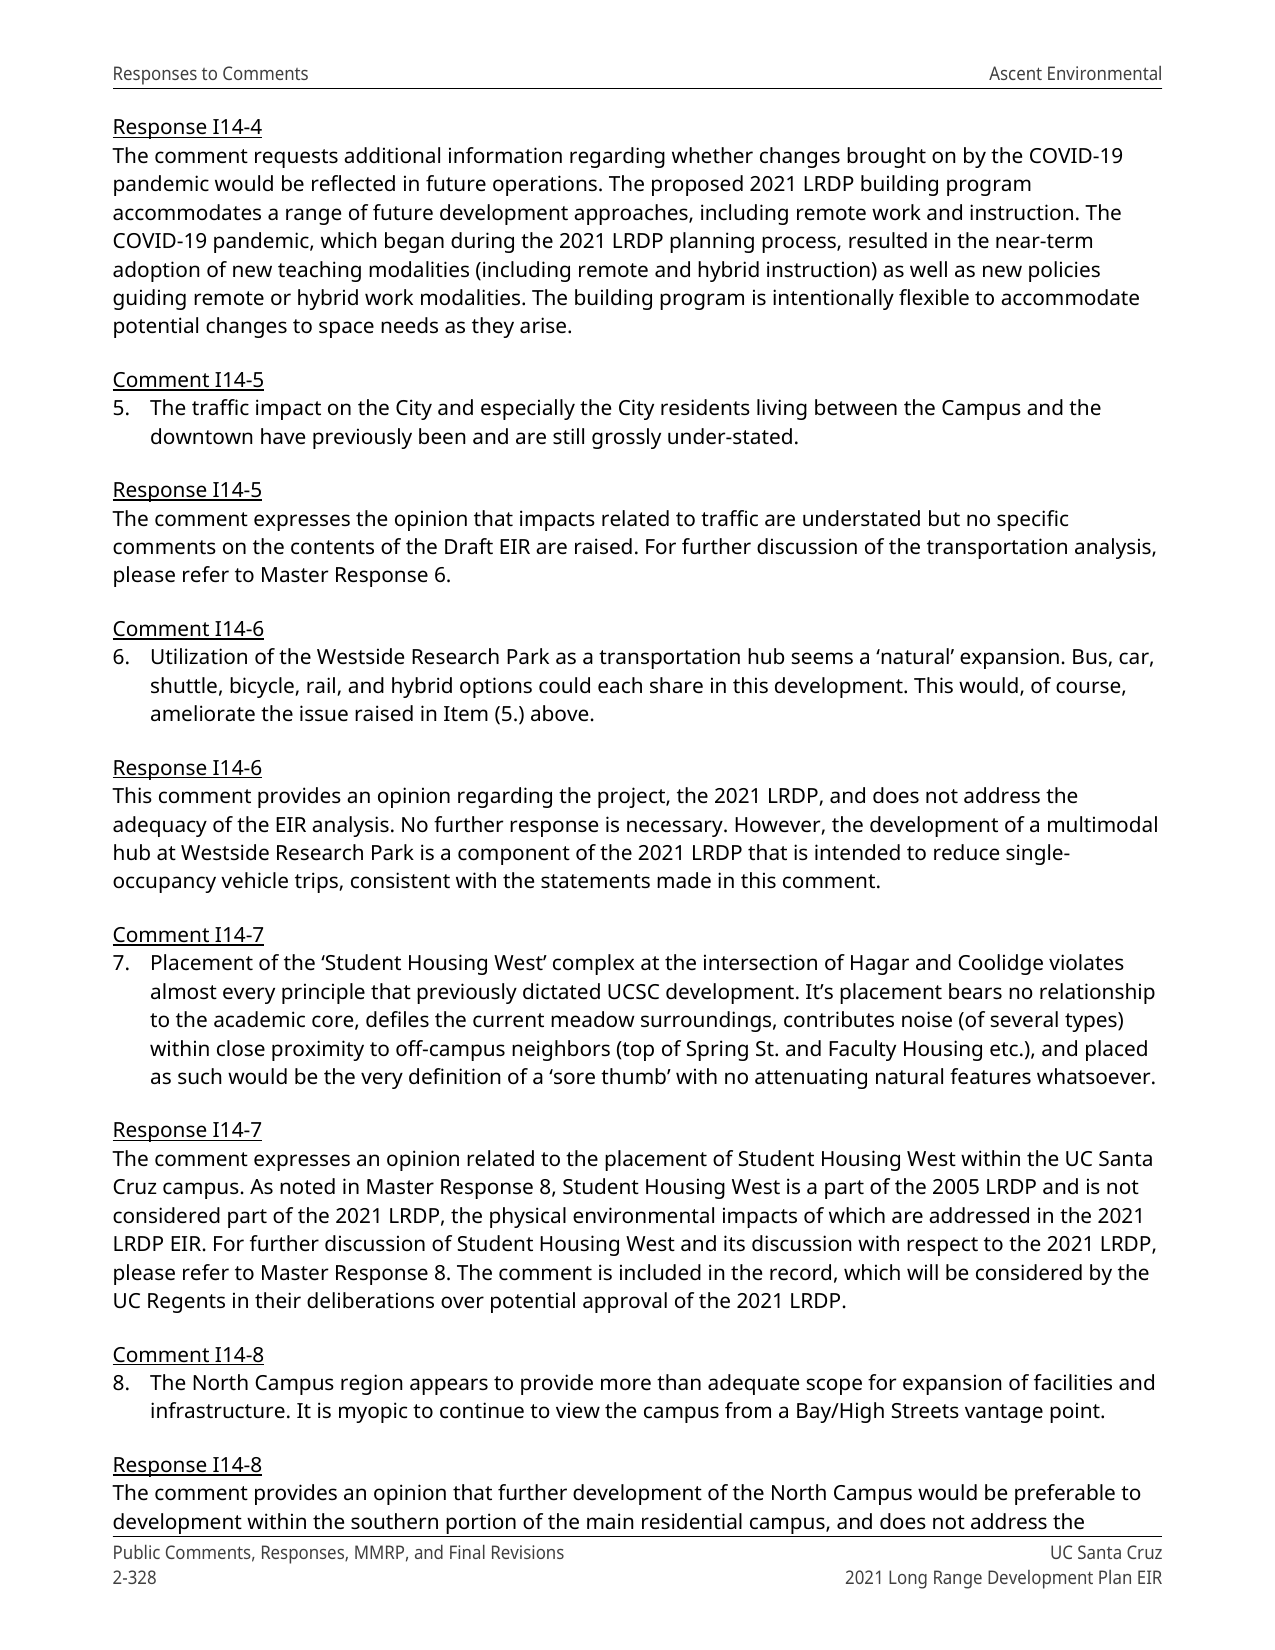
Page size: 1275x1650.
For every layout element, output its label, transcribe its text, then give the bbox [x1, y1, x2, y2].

subtitle Response I14-5 [112, 475, 1162, 504]
subtitle Comment I14-6 [112, 614, 1162, 642]
text This comment provides an opinion regarding the project, the 2021 LRDP, and does not address the adequacy of the EIR analysis. No further response is necessary. However, the development of a multimodal hub at Westside Research Park is a component of the 2021 LRDP that is intended to reduce single-occupancy vehicle trips, consistent with the statements made in this comment. [112, 781, 1162, 895]
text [112, 1478, 1162, 1535]
text 7. Placement of the ‘Student Housing West’ complex at the intersection of Hagar and Coolidge violates almost every principle that previously dictated UCSC development. It’s placement bears no relationship to the academic core, defiles the current meadow surroundings, contributes noise (of several types) within close proximity to off-campus neighbors (top of Spring St. and Faculty Housing etc.), and placed as such would be the very definition of a ‘sore thumb’ with no attenuating natural features whatsoever. [112, 948, 1162, 1091]
subtitle Comment I14-7 [112, 920, 1162, 948]
subtitle Response I14-4 [112, 112, 1162, 141]
subtitle Comment I14-5 [112, 365, 1162, 393]
subtitle Response I14-7 [112, 1116, 1162, 1144]
text 6. Utilization of the Westside Research Park as a transportation hub seems a ‘natural’ expansion. Bus, car, shuttle, bicycle, rail, and hybrid options could each share in this development. This would, of course, ameliorate the issue raised in Item (5.) above. [112, 642, 1162, 728]
text The comment requests additional information regarding whether changes brought on by the COVID-19 pandemic would be reflected in future operations. The proposed 2021 LRDP building program accommodates a range of future development approaches, including remote work and instruction. The COVID-19 pandemic, which began during the 2021 LRDP planning process, resulted in the near-term adoption of new teaching modalities (including remote and hybrid instruction) as well as new policies guiding remote or hybrid work modalities. The building program is intentionally flexible to accommodate potential changes to space needs as they arise. [112, 141, 1162, 340]
subtitle Response I14-6 [112, 753, 1162, 781]
subtitle Comment I14-8 [112, 1340, 1162, 1368]
text The comment expresses the opinion that impacts related to traffic are understated but no specific comments on the contents of the Draft EIR are raised. For further discussion of the transportation analysis, please refer to Master Response 6. [112, 504, 1162, 589]
subtitle Response I14-8 [112, 1450, 1162, 1478]
text 5. The traffic impact on the City and especially the City residents living between the Campus and the downtown have previously been and are still grossly under-stated. [112, 393, 1162, 450]
text The comment expresses an opinion related to the placement of Student Housing West within the UC Santa Cruz campus. As noted in Master Response 8, Student Housing West is a part of the 2005 LRDP and is not considered part of the 2021 LRDP, the physical environmental impacts of which are addressed in the 2021 LRDP EIR. For further discussion of Student Housing West and its discussion with respect to the 2021 LRDP, please refer to Master Response 8. The comment is included in the record, which will be considered by the UC Regents in their deliberations over potential approval of the 2021 LRDP. [112, 1144, 1162, 1315]
text 8. The North Campus region appears to provide more than adequate scope for expansion of facilities and infrastructure. It is myopic to continue to view the campus from a Bay/High Streets vantage point. [112, 1368, 1162, 1425]
